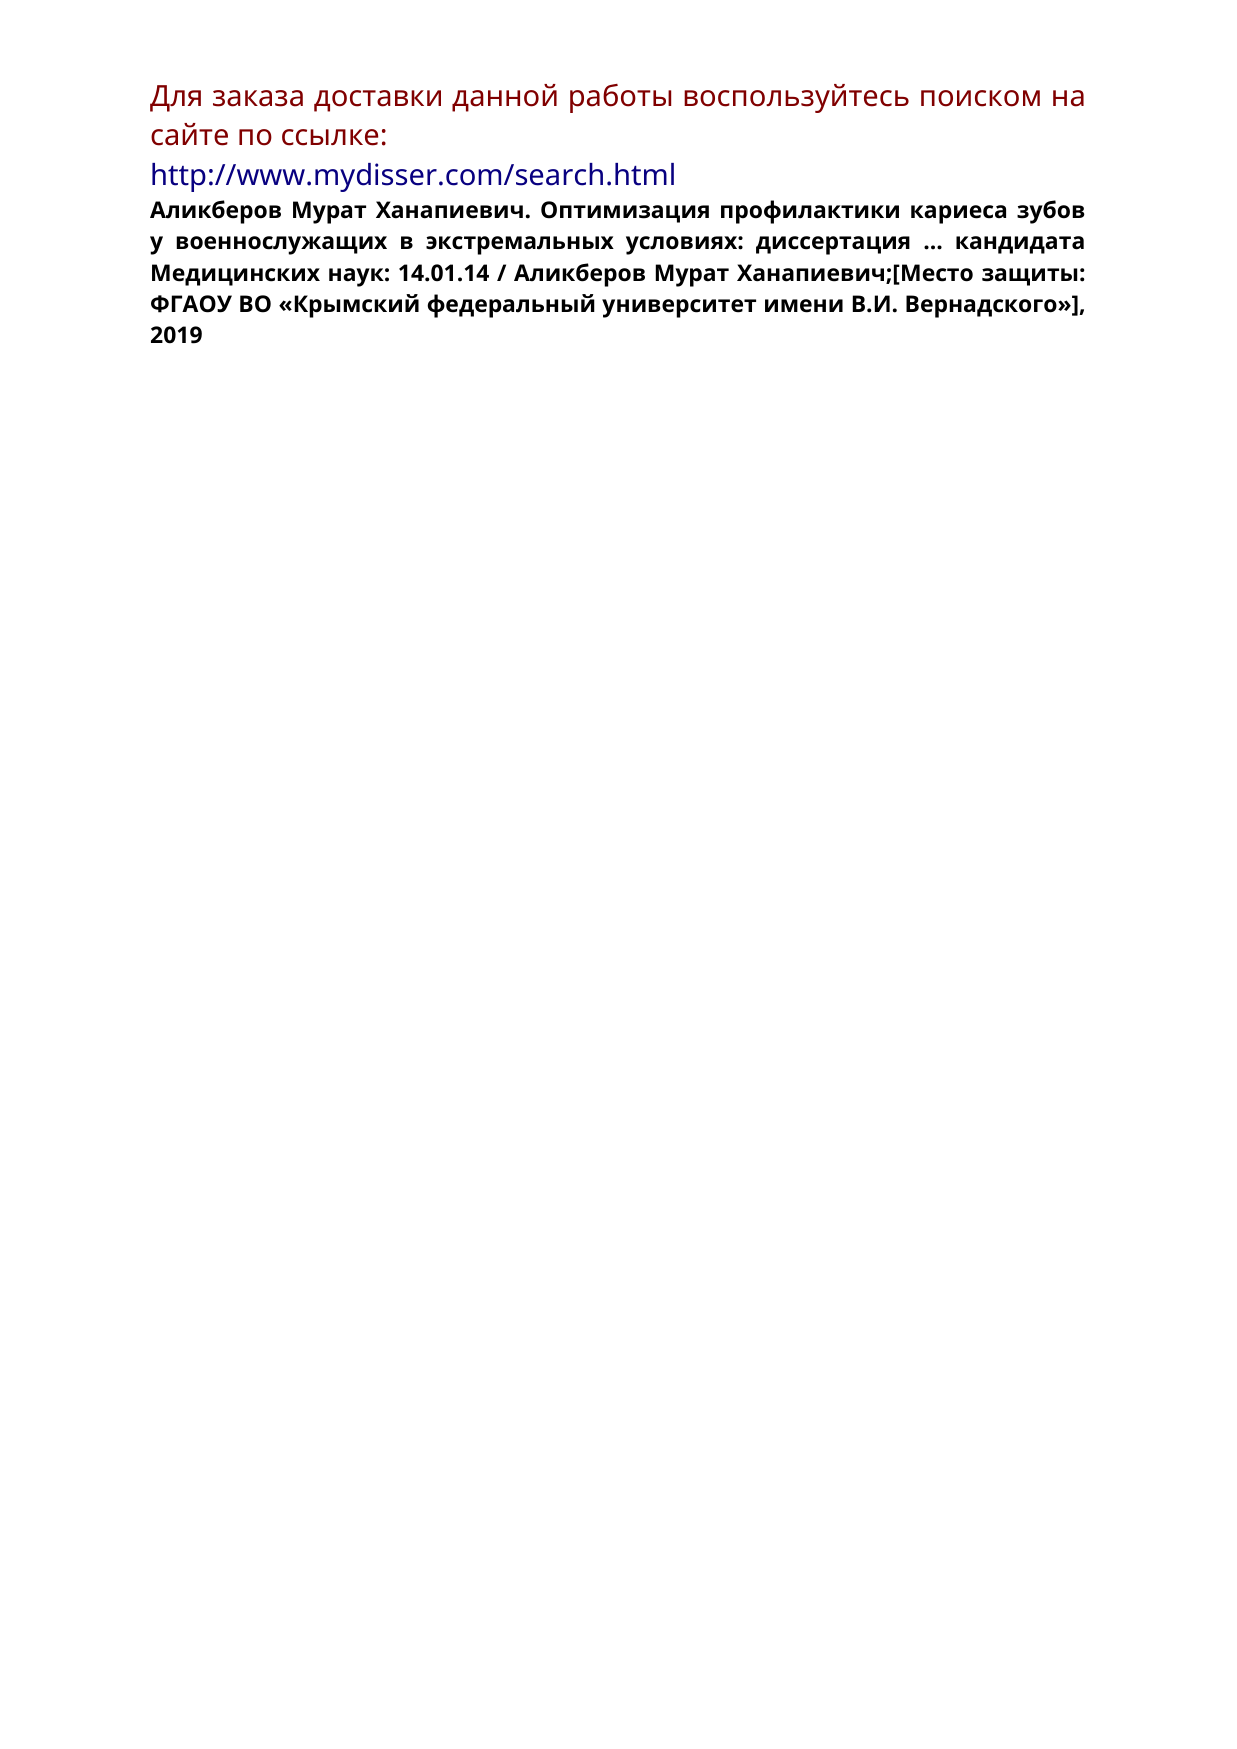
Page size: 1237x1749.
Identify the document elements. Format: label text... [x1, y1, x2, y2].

text Аликберов Мурат Ханапиевич. Оптимизация профилактики кариеса зубов у военнослужащих в экстремальных условиях: диссертация ... кандидата Медицинских наук: 14.01.14 / Аликберов Мурат Ханапиевич;[Место защиты: ФГАОУ ВО «Крымский федеральный университет имени В.И. Вернадского»], 2019 [150, 194, 1086, 350]
